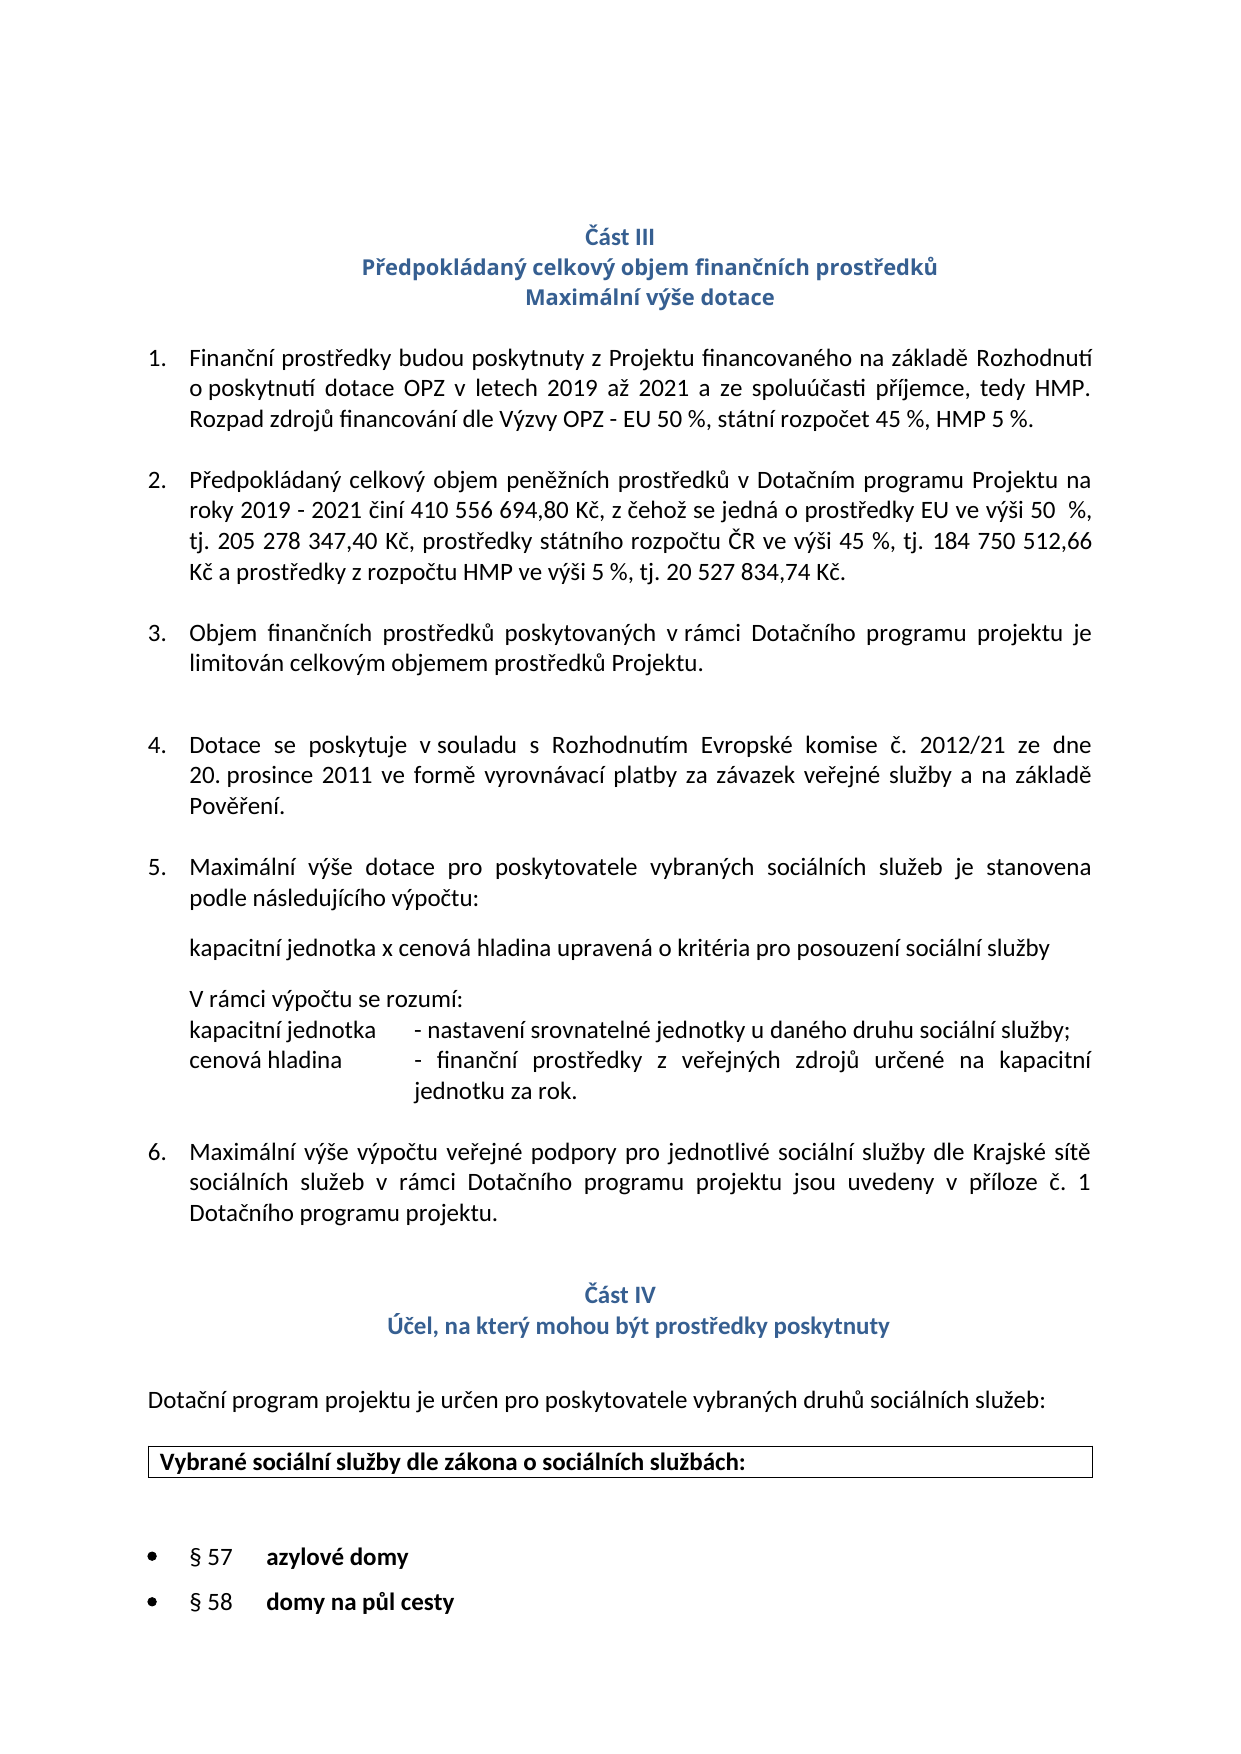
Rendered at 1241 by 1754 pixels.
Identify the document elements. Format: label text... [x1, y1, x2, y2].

text Maximální výše dotace [207, 282, 1092, 312]
text kapacitní jednotka x cenová hladina upravená o kritéria pro posouzení sociální služby [189, 933, 1092, 963]
list Předpokládaný celkový objem peněžních prostředků v Dotačním programu Projektu na roky 2019 - 2021 činí 410 556 694,80 Kč, z čehož se jedná o prostředky EU ve výši 50 %, tj. 205 278 347,40 Kč, prostředky státního rozpočtu ČR ve výši 45 %, tj. 184 750 512,66 Kč a prostředky z rozpočtu HMP ve výši 5 %, tj. 20 527 834,74 Kč. [148, 464, 1092, 586]
list Maximální výše výpočtu veřejné podpory pro jednotlivé sociální služby dle Krajské sítě sociálních služeb v rámci Dotačního programu projektu jsou uvedeny v příloze č. 1 Dotačního programu projektu. [148, 1136, 1092, 1228]
list Finanční prostředky budou poskytnuty z Projektu financovaného na základě Rozhodnutí o poskytnutí dotace OPZ v letech 2019 až 2021 a ze spoluúčasti příjemce, tedy HMP. Rozpad zdrojů financování dle Výzvy OPZ - EU 50 %, státní rozpočet 45 %, HMP 5 %. [148, 342, 1092, 434]
text V rámci výpočtu se rozumí: [189, 983, 1092, 1014]
list § 58 domy na půl cesty [148, 1586, 1092, 1617]
list Dotace se poskytuje v souladu s Rozhodnutím Evropské komise č. 2012/21 ze dne 20. prosince 2011 ve formě vyrovnávací platby za závazek veřejné služby a na základě Pověření. [148, 729, 1092, 821]
list Maximální výše dotace pro poskytovatele vybraných sociálních služeb je stanovena podle následujícího výpočtu: [148, 851, 1092, 912]
text kapacitní jednotka - nastavení srovnatelné jednotky u daného druhu sociální služby; [189, 1014, 1092, 1044]
text Část IV [148, 1280, 1092, 1310]
text Účel, na který mohou být prostředky poskytnuty [185, 1310, 1092, 1341]
text cenová hladina - finanční prostředky z veřejných zdrojů určené na kapacitní jednotku za rok. [189, 1044, 1092, 1106]
list Objem finančních prostředků poskytovaných v rámci Dotačního programu projektu je limitován celkovým objemem prostředků Projektu. [148, 617, 1092, 678]
text Dotační program projektu je určen pro poskytovatele vybraných druhů sociálních služeb: [148, 1384, 1092, 1414]
text Část III [148, 221, 1092, 252]
text Předpokládaný celkový objem finančních prostředků [207, 252, 1092, 282]
list § 57 azylové domy [148, 1541, 1092, 1571]
table_header Vybrané sociální služby dle zákona o sociálních službách: [149, 1447, 1092, 1477]
